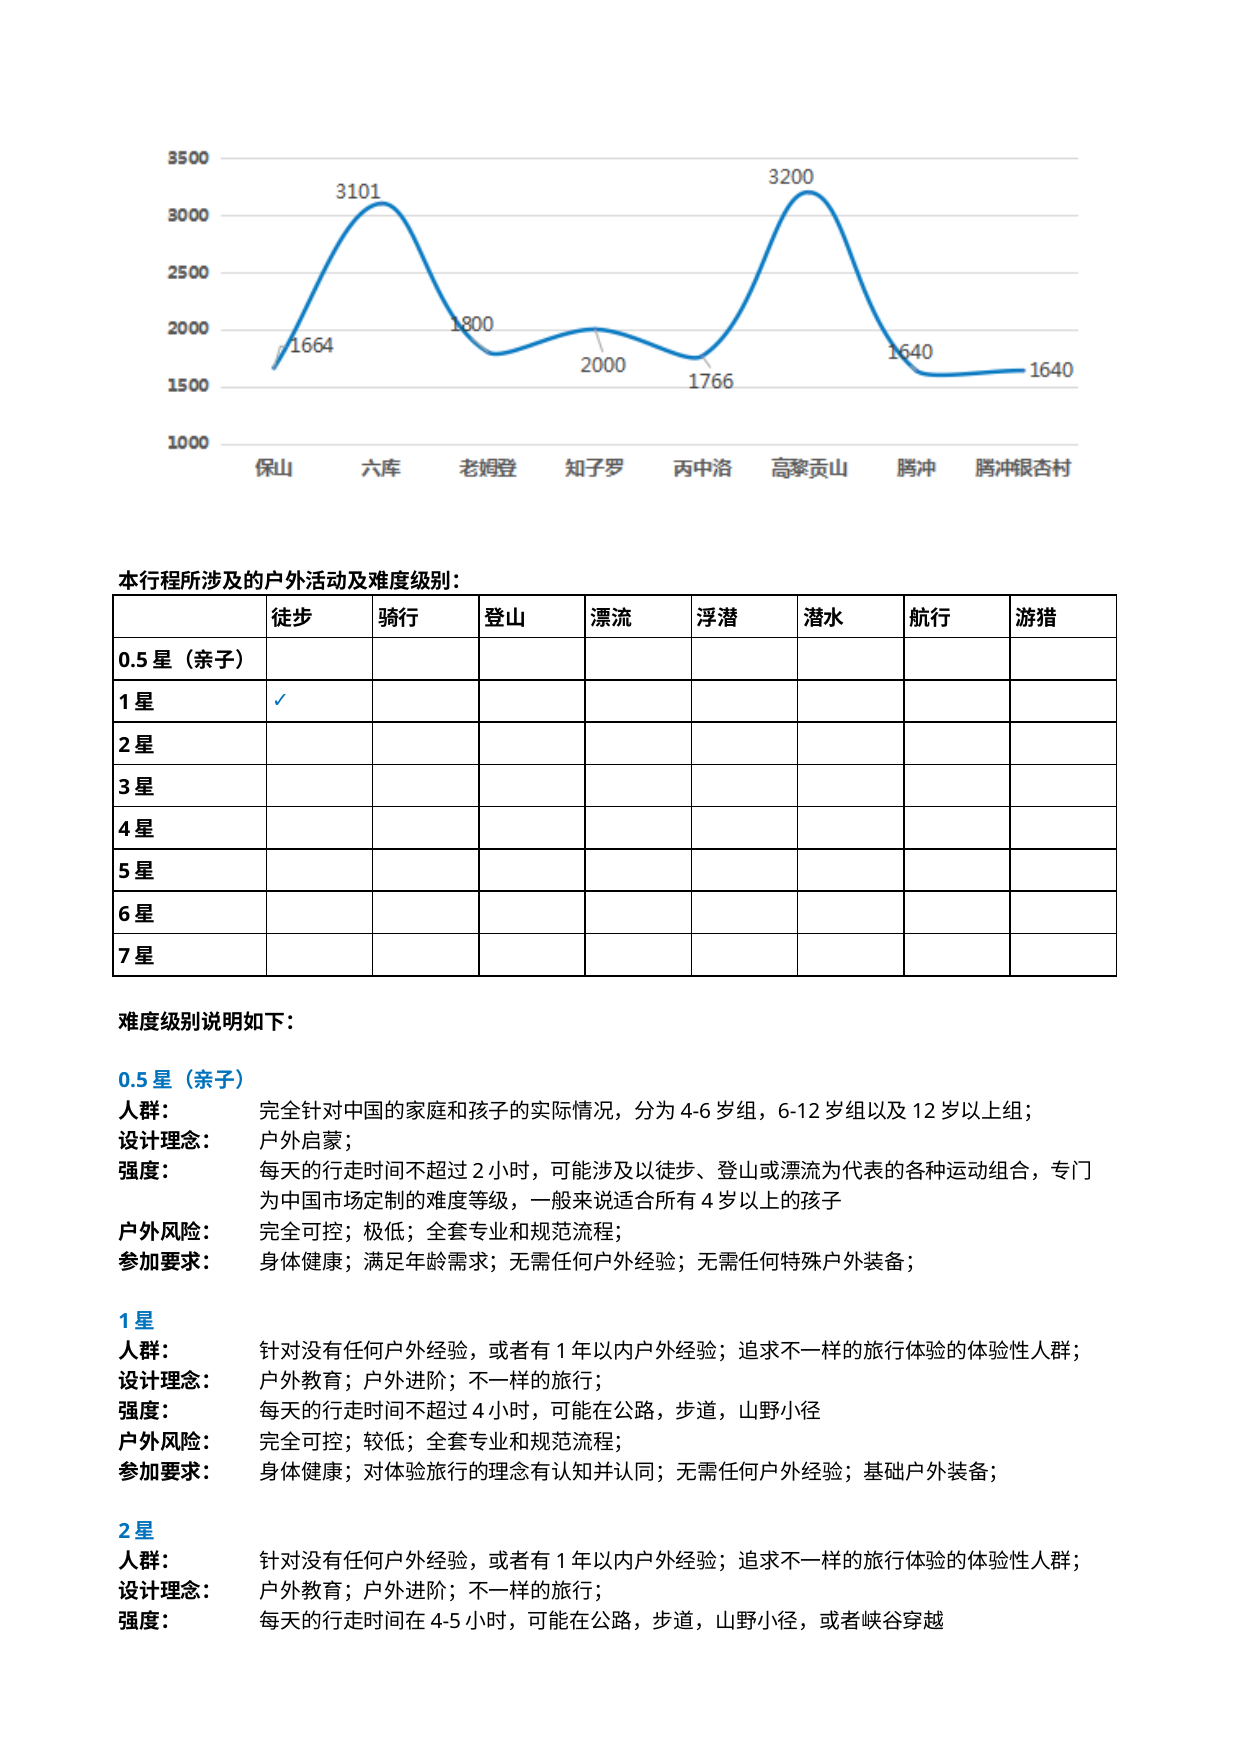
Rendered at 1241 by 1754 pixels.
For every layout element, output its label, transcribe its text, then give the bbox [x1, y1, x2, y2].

table_cell [480, 850, 584, 890]
table_header 人群： [107, 1094, 248, 1124]
table_cell [480, 638, 584, 679]
table_cell [692, 934, 797, 975]
table_cell 强度： [107, 1395, 248, 1425]
table_cell [1011, 892, 1116, 933]
table_cell 参加要求： [107, 1455, 248, 1485]
table_cell [480, 892, 584, 933]
table_cell 0.5星（亲子） [114, 638, 266, 679]
table_cell [692, 807, 797, 848]
picture [120, 117, 1121, 536]
table_header 针对没有任何户外经验，或者有1年以内户外经验；追求不一样的旅行体验的体验性人群； [248, 1334, 1111, 1364]
table_cell [798, 638, 903, 679]
table_cell [692, 681, 797, 721]
table_cell [692, 765, 797, 806]
table_cell [586, 765, 691, 806]
table_cell [692, 850, 797, 890]
table_cell 每天的行走时间不超过4小时，可能在公路，步道，山野小径 [248, 1395, 1111, 1425]
table_cell 每天的行走时间不超过2小时，可能涉及以徒步、登山或漂流为代表的各种运动组合，专门为中国市场定制的难度等级，一般来说适合所有4岁以上的孩子 [248, 1154, 1111, 1215]
table_cell [1011, 934, 1116, 975]
table_cell [905, 934, 1009, 975]
table_cell [798, 681, 903, 721]
text 本行程所涉及的户外活动及难度级别： [118, 564, 1122, 594]
table_cell 户外启蒙； [248, 1124, 1111, 1154]
text 2星 [118, 1514, 1122, 1544]
table_cell 7星 [114, 934, 266, 975]
table_cell 完全可控；较低；全套专业和规范流程； [248, 1425, 1111, 1455]
table_header 漂流 [586, 596, 691, 637]
table_cell 身体健康；对体验旅行的理念有认知并认同；无需任何户外经验；基础户外装备； [248, 1455, 1111, 1485]
table_cell [267, 638, 372, 679]
table_header 游猎 [1011, 596, 1116, 637]
table_cell [798, 934, 903, 975]
table_cell [1011, 638, 1116, 679]
table_cell [905, 892, 1009, 933]
table_header 航行 [905, 596, 1009, 637]
table_cell 3星 [114, 765, 266, 806]
table_cell [798, 765, 903, 806]
table_header 针对没有任何户外经验，或者有1年以内户外经验；追求不一样的旅行体验的体验性人群； [248, 1544, 1111, 1574]
table_cell [586, 681, 691, 721]
table_cell [480, 934, 584, 975]
table_header 潜水 [798, 596, 903, 637]
table_cell [798, 807, 903, 848]
table_cell [586, 638, 691, 679]
table_cell [373, 807, 478, 848]
table_cell [267, 807, 372, 848]
table_cell [373, 681, 478, 721]
table_cell [798, 723, 903, 763]
table_cell [905, 681, 1009, 721]
table_cell [480, 681, 584, 721]
table_cell [798, 892, 903, 933]
table_cell 户外风险： [107, 1425, 248, 1455]
table_cell [905, 723, 1009, 763]
table_cell 设计理念： [107, 1575, 248, 1605]
text 1星 [118, 1304, 1122, 1334]
table_cell 4星 [114, 807, 266, 848]
table_cell 户外教育；户外进阶；不一样的旅行； [248, 1575, 1111, 1605]
table_cell [586, 807, 691, 848]
table_cell [373, 723, 478, 763]
table_cell [480, 807, 584, 848]
table_cell [905, 765, 1009, 806]
table_cell [586, 934, 691, 975]
table_header 浮潜 [692, 596, 797, 637]
table_cell 户外教育；户外进阶；不一样的旅行； [248, 1365, 1111, 1395]
table_cell 强度： [107, 1154, 248, 1215]
table_cell [373, 765, 478, 806]
table_cell [267, 934, 372, 975]
table_cell [373, 892, 478, 933]
text 0.5星（亲子） [118, 1063, 1122, 1094]
table_header 徒步 [267, 596, 372, 637]
table_cell [905, 807, 1009, 848]
table_cell ✓ [267, 681, 372, 721]
table_cell [267, 765, 372, 806]
table_header 完全针对中国的家庭和孩子的实际情况，分为4-6岁组，6-12岁组以及12岁以上组； [248, 1094, 1111, 1124]
table_header [114, 596, 266, 637]
table_cell 强度： [107, 1605, 248, 1635]
table_cell [267, 723, 372, 763]
table_cell [692, 892, 797, 933]
table_cell 设计理念： [107, 1365, 248, 1395]
table_header 人群： [107, 1334, 248, 1364]
table_cell 完全可控；极低；全套专业和规范流程； [248, 1215, 1111, 1245]
table_cell [267, 850, 372, 890]
table_cell 户外风险： [107, 1215, 248, 1245]
table_cell [1011, 681, 1116, 721]
table_cell 2星 [114, 723, 266, 763]
table_cell [798, 850, 903, 890]
table_cell [1011, 765, 1116, 806]
table_cell [1011, 723, 1116, 763]
table_cell [692, 723, 797, 763]
table_cell [373, 934, 478, 975]
table_cell [480, 723, 584, 763]
table_cell [586, 850, 691, 890]
table_cell [905, 850, 1009, 890]
table_cell [586, 892, 691, 933]
table_cell [1011, 807, 1116, 848]
text 难度级别说明如下： [118, 1005, 1122, 1035]
table_cell 6星 [114, 892, 266, 933]
table_cell [905, 638, 1009, 679]
table_cell [267, 892, 372, 933]
table_cell [480, 765, 584, 806]
table_cell [586, 723, 691, 763]
table_header 骑行 [373, 596, 478, 637]
table_cell 每天的行走时间在4-5小时，可能在公路，步道，山野小径，或者峡谷穿越 [248, 1605, 1111, 1635]
table_cell [373, 850, 478, 890]
table_cell [1011, 850, 1116, 890]
table_cell 参加要求： [107, 1245, 248, 1275]
table_cell 5星 [114, 850, 266, 890]
table_cell 身体健康；满足年龄需求；无需任何户外经验；无需任何特殊户外装备； [248, 1245, 1111, 1275]
table_cell 1星 [114, 681, 266, 721]
table_cell 设计理念： [107, 1124, 248, 1154]
table_cell [373, 638, 478, 679]
table_cell [692, 638, 797, 679]
table_header 人群： [107, 1544, 248, 1574]
table_header 登山 [480, 596, 584, 637]
